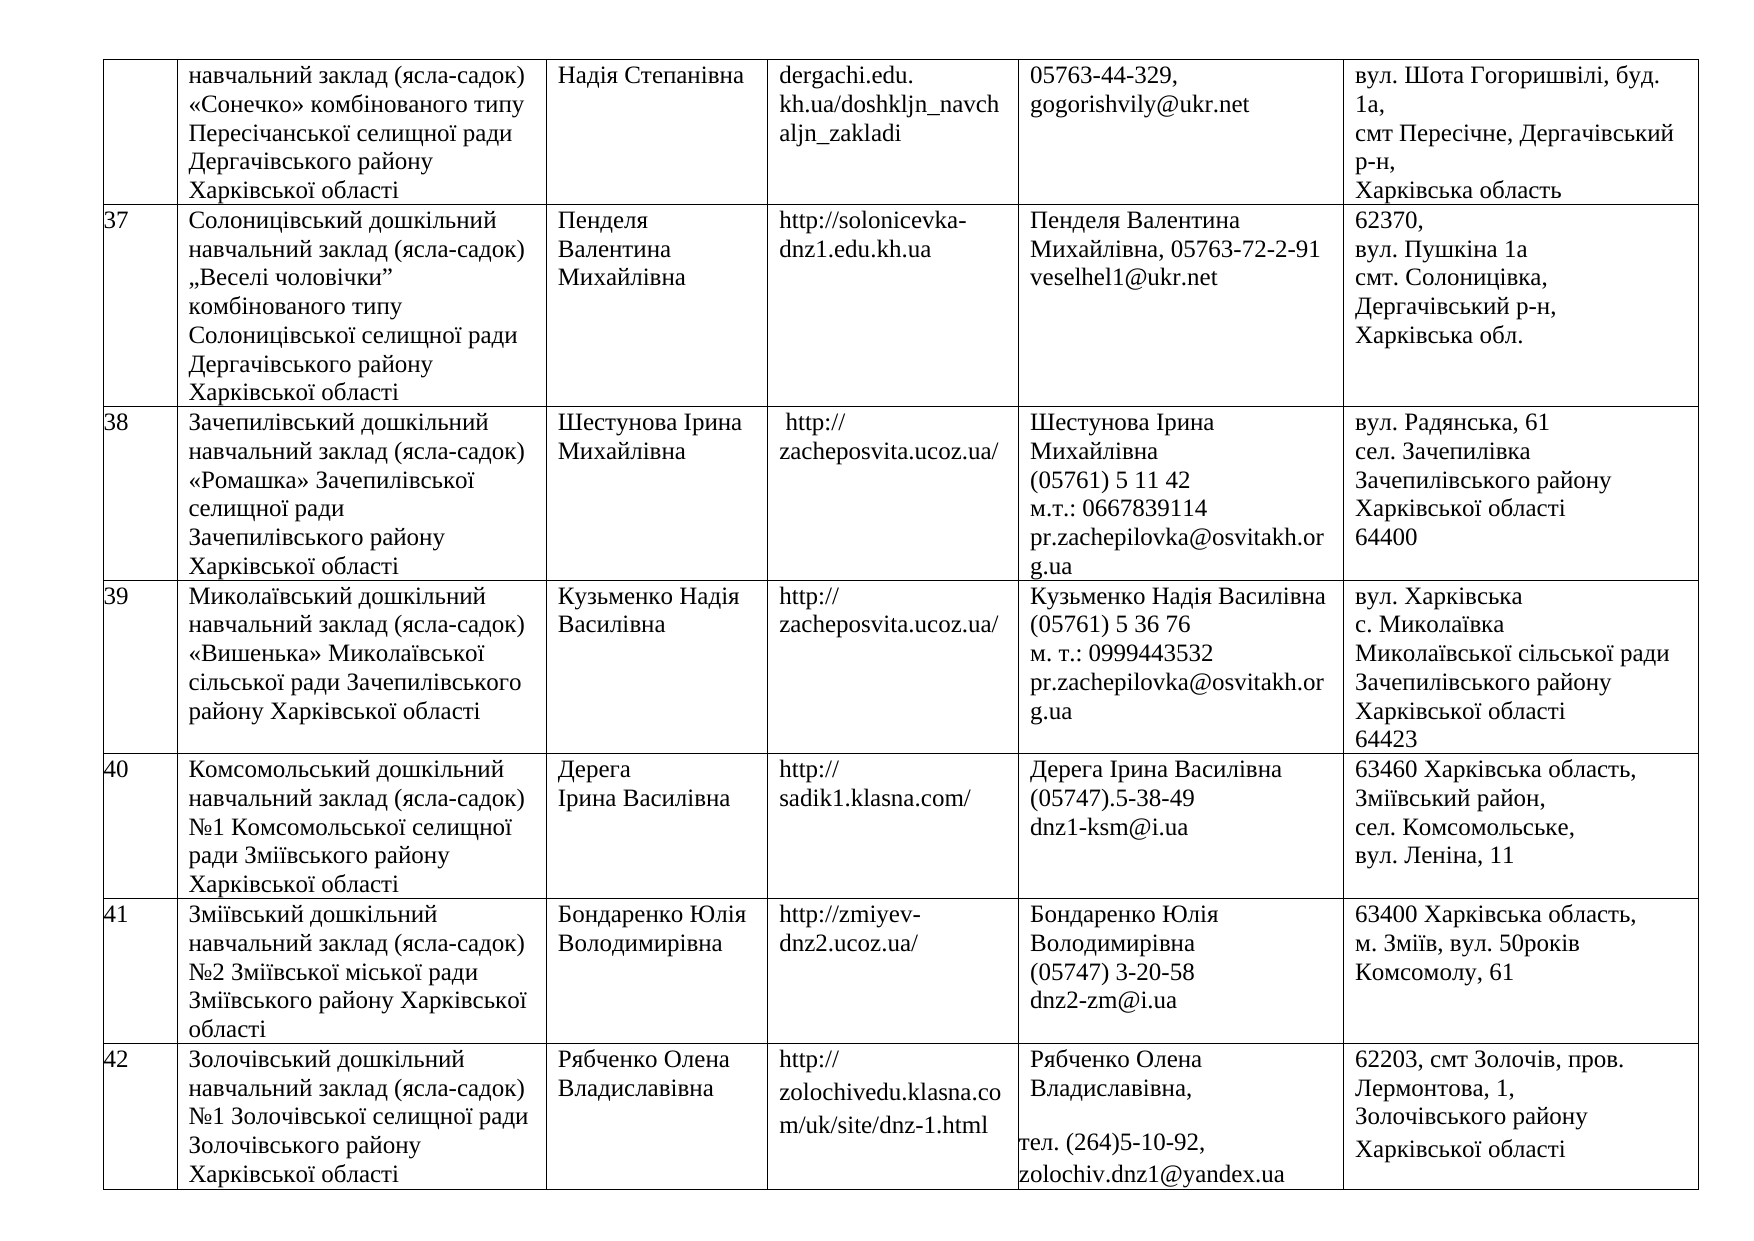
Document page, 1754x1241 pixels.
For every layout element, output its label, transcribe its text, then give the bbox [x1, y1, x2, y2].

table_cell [768, 1044, 1018, 1189]
table_cell Бондаренко Юлія Володимирівна [547, 899, 767, 1043]
table_cell http://zacheposvita.ucoz.ua/ [768, 581, 1018, 753]
table_cell Зачепилівський дошкільний навчальний заклад (ясла-садок) «Ромашка» Зачепилівської селищної ради Зачепилівського району Харківської області [178, 407, 546, 580]
table_cell 37 [104, 205, 177, 406]
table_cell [1019, 60, 1343, 204]
table_cell 42 [104, 1044, 177, 1189]
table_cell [1344, 1044, 1698, 1189]
table_cell Бондаренко Юлія Володимирівна (05747) 3-20-58 dnz2-zm@i.ua [1019, 899, 1343, 1043]
table_cell Шестунова Ірина Михайлівна [547, 407, 767, 580]
table_cell 36 [104, 60, 177, 204]
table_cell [1019, 1044, 1343, 1189]
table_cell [768, 60, 1018, 204]
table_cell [1344, 60, 1698, 204]
table_cell Солоницівський дошкільний навчальний заклад (ясла-садок) „Веселі чоловічки” комбінованого типу Солоницівської селищної ради Дергачівського району Харківської області [178, 205, 546, 406]
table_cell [547, 1044, 767, 1189]
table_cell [547, 60, 767, 204]
table_cell Кузьменко Надія Василівна [547, 581, 767, 753]
table_cell Дерега Ірина Василівна (05747).5-38-49 dnz1-ksm@i.ua [1019, 754, 1343, 898]
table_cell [178, 1044, 546, 1189]
table_cell Кузьменко Надія Василівна (05761) 5 36 76 м. т.: 0999443532 pr.zachepilovka@osvitakh.org.ua [1019, 581, 1343, 753]
table_cell http://zmiyev-dnz2.ucoz.ua/ [768, 899, 1018, 1043]
table_cell http://solonicevka-dnz1.edu.kh.ua [768, 205, 1018, 406]
table_cell Пенделя Валентина Михайлівна [547, 205, 767, 406]
table_cell 63460 Харківська область, Зміївський район, сел. Комсомольське, вул. Леніна, 11 [1344, 754, 1698, 898]
table_cell Миколаївський дошкільний навчальний заклад (ясла-садок) «Вишенька» Миколаївської сільської ради Зачепилівського району Харківської області [178, 581, 546, 753]
table_cell Шестунова Ірина Михайлівна (05761) 5 11 42 м.т.: 0667839114 pr.zachepilovka@osvitakh.org.ua [1019, 407, 1343, 580]
table_cell http://zacheposvita.ucoz.ua/ [768, 407, 1018, 580]
table_cell 62370, вул. Пушкіна 1а смт. Солоницівка, Дергачівський р-н, Харківська обл. [1344, 205, 1698, 406]
table_cell Зміївський дошкільний навчальний заклад (ясла-садок) №2 Зміївської міської ради Зміївського району Харківської області [178, 899, 546, 1043]
table_cell Дерега Ірина Василівна [547, 754, 767, 898]
table_cell 39 [104, 581, 177, 753]
table_cell вул. Радянська, 61 сел. Зачепилівка Зачепилівського району Харківської області 64400 [1344, 407, 1698, 580]
table_cell http://sadik1.klasna.com/ [768, 754, 1018, 898]
table_cell 38 [104, 407, 177, 580]
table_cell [178, 60, 546, 204]
table_cell Пенделя Валентина Михайлівна, 05763-72-2-91 veselhel1@ukr.net [1019, 205, 1343, 406]
table_cell 40 [104, 754, 177, 898]
table_cell 41 [104, 899, 177, 1043]
table_cell 63400 Харківська область, м. Зміїв, вул. 50років Комсомолу, 61 [1344, 899, 1698, 1043]
table_cell Комсомольський дошкільний навчальний заклад (ясла-садок) №1 Комсомольської селищної ради Зміївського району Харківської області [178, 754, 546, 898]
table_cell вул. Харківська с. Миколаївка Миколаївської сільської ради Зачепилівського району Харківської області 64423 [1344, 581, 1698, 753]
